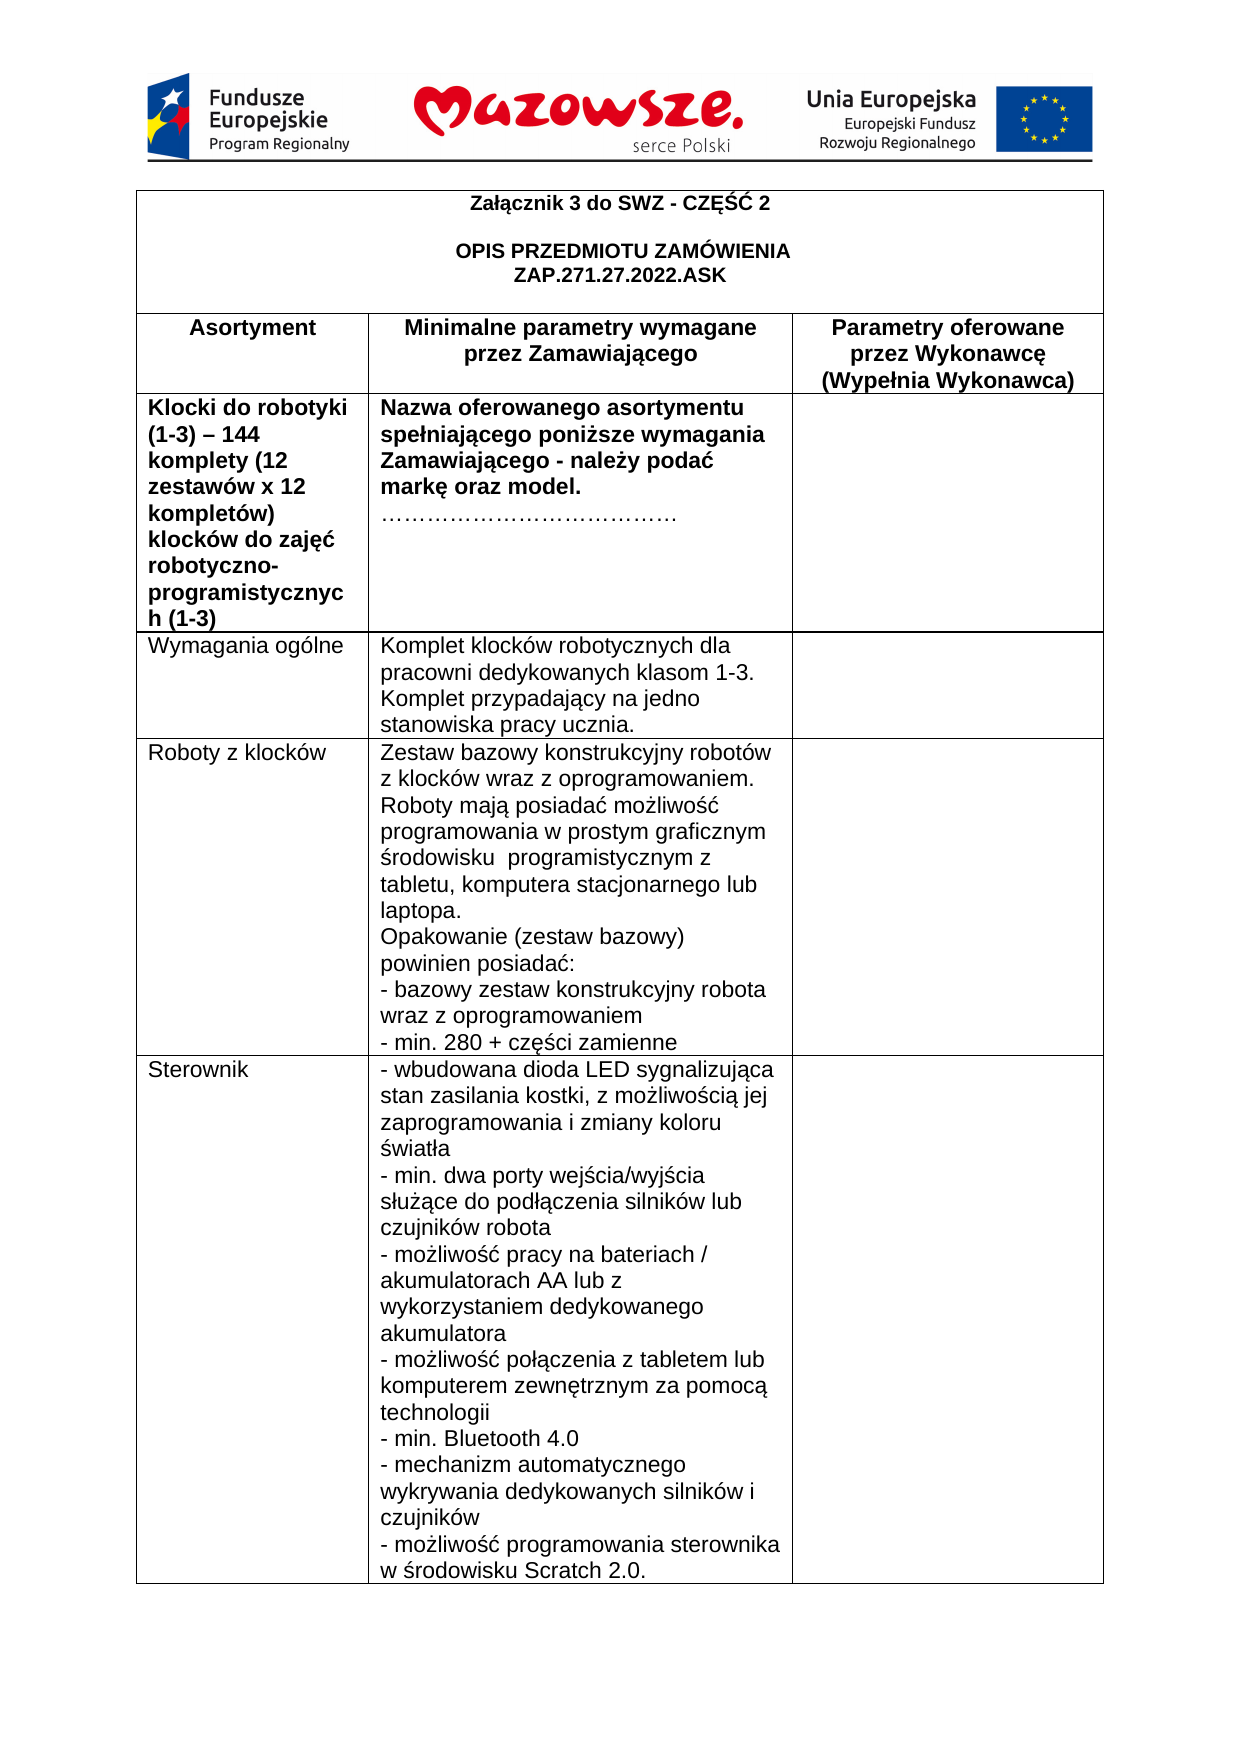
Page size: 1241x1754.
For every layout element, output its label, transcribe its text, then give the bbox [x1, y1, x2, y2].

table_cell Klocki do robotyki (1-3) – 144 komplety (12 zestawów x 12 kompletów) klocków do zajęć robotyczno-programistycznych (1-3) [137, 394, 368, 631]
table_cell [793, 394, 1103, 631]
table_cell [793, 633, 1103, 738]
table_cell Asortyment [137, 314, 368, 393]
picture [147, 73, 1093, 162]
table_cell Komplet klocków robotycznych dla pracowni dedykowanych klasom 1-3. Komplet przypadający na jedno stanowiska pracy ucznia. [369, 633, 792, 738]
table_cell - wbudowana dioda LED sygnalizująca stan zasilania kostki, z możliwością jej zaprogramowania i zmiany koloru światła - min. dwa porty wejścia/wyjścia służące do podłączenia silników lub czujników robota - możliwość pracy na bateriach / akumulatorach AA lub z wykorzystaniem dedykowanego akumulatora - możliwość połączenia z tabletem lub komputerem zewnętrznym za pomocą technologii - min. Bluetooth 4.0 - mechanizm automatycznego wykrywania dedykowanych silników i czujników - możliwość programowania sterownika w środowisku Scratch 2.0. [369, 1056, 792, 1583]
table_cell Nazwa oferowanego asortymentu spełniającego poniższe wymagania Zamawiającego - należy podać markę oraz model. ………………………………… [369, 394, 792, 631]
table_cell Wymagania ogólne [137, 633, 368, 738]
table_header Załącznik 3 do SWZ - CZĘŚĆ 2 OPIS PRZEDMIOTU ZAMÓWIENIA ZAP.271.27.2022.ASK [137, 191, 1103, 313]
table_cell Minimalne parametry wymagane przez Zamawiającego [369, 314, 792, 393]
table_cell Sterownik [137, 1056, 368, 1583]
table_cell [793, 1056, 1103, 1583]
table_cell [793, 739, 1103, 1055]
table_cell Zestaw bazowy konstrukcyjny robotów z klocków wraz z oprogramowaniem. Roboty mają posiadać możliwość programowania w prostym graficznym środowisku programistycznym z tabletu, komputera stacjonarnego lub laptopa. Opakowanie (zestaw bazowy) powinien posiadać: - bazowy zestaw konstrukcyjny robota wraz z oprogramowaniem - min. 280 + części zamienne [369, 739, 792, 1055]
table_cell Parametry oferowane przez Wykonawcę (Wypełnia Wykonawca) [793, 314, 1103, 393]
table_cell Roboty z klocków [137, 739, 368, 1055]
